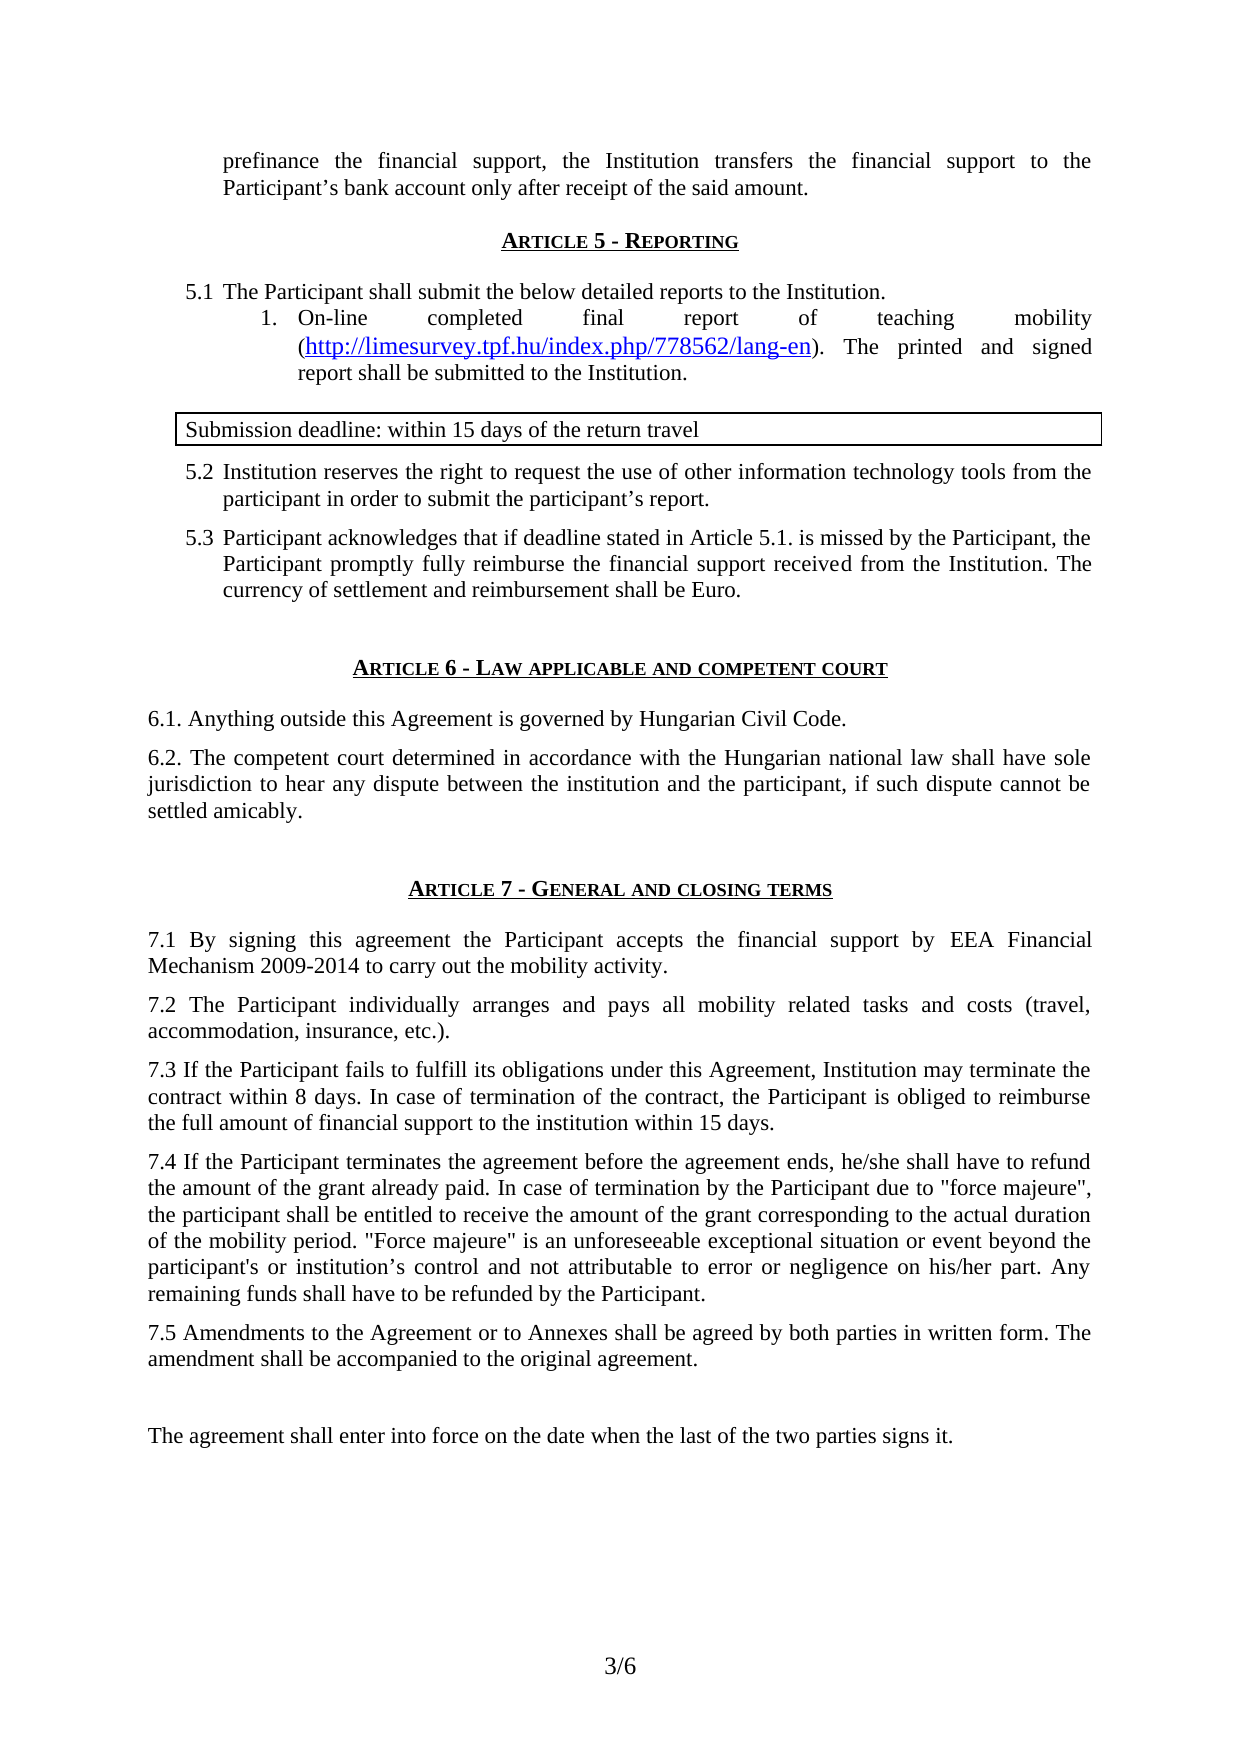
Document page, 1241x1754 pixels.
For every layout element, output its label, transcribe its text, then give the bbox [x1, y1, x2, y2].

text 7.4 If the Participant terminates the agreement before the agreement ends, he/she shall have to refund the amount of the grant already paid. In case of termination by the Participant due to "force majeure", the participant shall be entitled to receive the amount of the grant corresponding to the actual duration of the mobility period. "Force majeure" is an unforeseeable exceptional situation or event beyond the participant's or institution’s control and not attributable to error or negligence on his/her part. Any remaining funds shall have to be refunded by the Participant. [148, 1148, 1093, 1306]
list Institution reserves the right to request the use of other information technology tools from the participant in order to submit the participant’s report. [185, 458, 1093, 511]
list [185, 148, 1093, 200]
text 6.1. Anything outside this Agreement is governed by Hungarian Civil Code. [148, 705, 1093, 732]
text Article 7 - General and closing terms [148, 874, 1093, 901]
text Submission deadline: within 15 days of the return travel [177, 414, 1101, 444]
text 7.1 By signing this agreement the Participant accepts the financial support by EEA Financial Mechanism 2009-2014 to carry out the mobility activity. [148, 926, 1093, 979]
text 7.5 Amendments to the Agreement or to Annexes shall be agreed by both parties in written form. The amendment shall be accompanied to the original agreement. [148, 1318, 1093, 1371]
text 7.3 If the Participant fails to fulfill its obligations under this Agreement, Institution may terminate the contract within 8 days. In case of termination of the contract, the Participant is obliged to reimburse the full amount of financial support to the institution within 15 days. [148, 1056, 1093, 1135]
list Participant acknowledges that if deadline stated in Article 5.1. is missed by the Participant, the Participant promptly fully reimburse the financial support received from the Institution. The currency of settlement and reimbursement shall be Euro. [185, 523, 1093, 603]
text Article 5 - Reporting [148, 227, 1093, 253]
list On-line completed final report of teaching mobility (http://limesurvey.tpf.hu/index.php/778562/lang-en). The printed and signed report shall be submitted to the Institution. [260, 304, 1093, 386]
list The Participant shall submit the below detailed reports to the Institution. [185, 278, 1093, 304]
text The agreement shall enter into force on the date when the last of the two parties signs it. [148, 1423, 1093, 1449]
text 6.2. The competent court determined in accordance with the Hungarian national law shall have sole jurisdiction to hear any dispute between the institution and the participant, if such dispute cannot be settled amicably. [148, 744, 1093, 823]
text 7.2 The Participant individually arranges and pays all mobility related tasks and costs (travel, accommodation, insurance, etc.). [148, 991, 1093, 1044]
text Article 6 - Law applicable and competent court [148, 654, 1093, 680]
